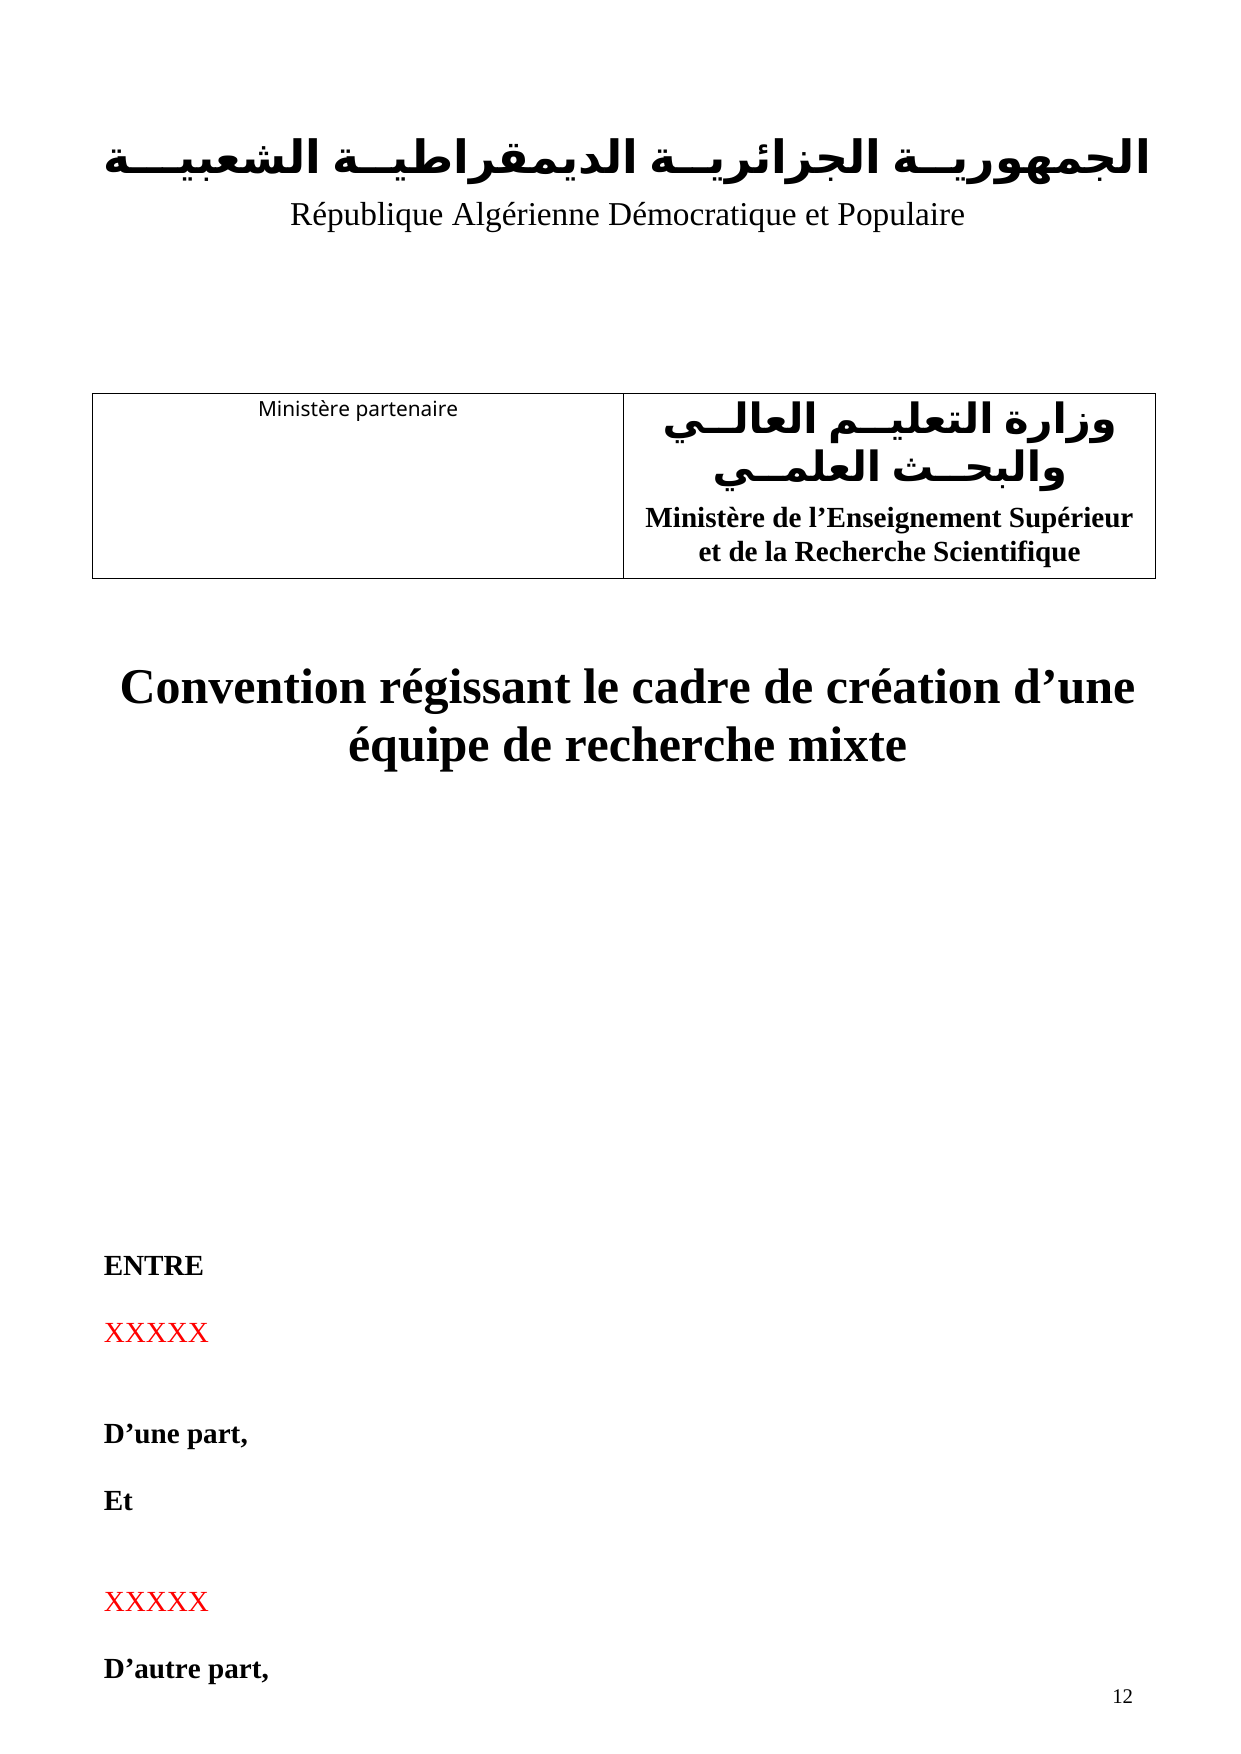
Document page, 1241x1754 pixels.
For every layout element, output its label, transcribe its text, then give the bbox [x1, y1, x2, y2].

text Convention régissant le cadre de création d’une équipe de recherche mixte [103, 657, 1152, 772]
text ENTRE [103, 1248, 1122, 1282]
text République Algérienne Démocratique et Populaire [103, 194, 1152, 232]
text D’autre part, [103, 1651, 1122, 1684]
text Et [103, 1483, 1152, 1517]
text XXXXX [103, 1584, 1122, 1617]
table_header وزارة التعليــم العالــي والبحــث العلمــي Ministère de l’Enseignement Supérieur et de la Recherche Scientifique [624, 394, 1155, 578]
text XXXXX [103, 1316, 1152, 1349]
text الجمهوريــة الجزائريــة الديمقراطيــة الشعبيـــة [103, 131, 1152, 183]
table_header Ministère partenaire [93, 394, 623, 578]
text D’une part, [103, 1416, 1152, 1450]
